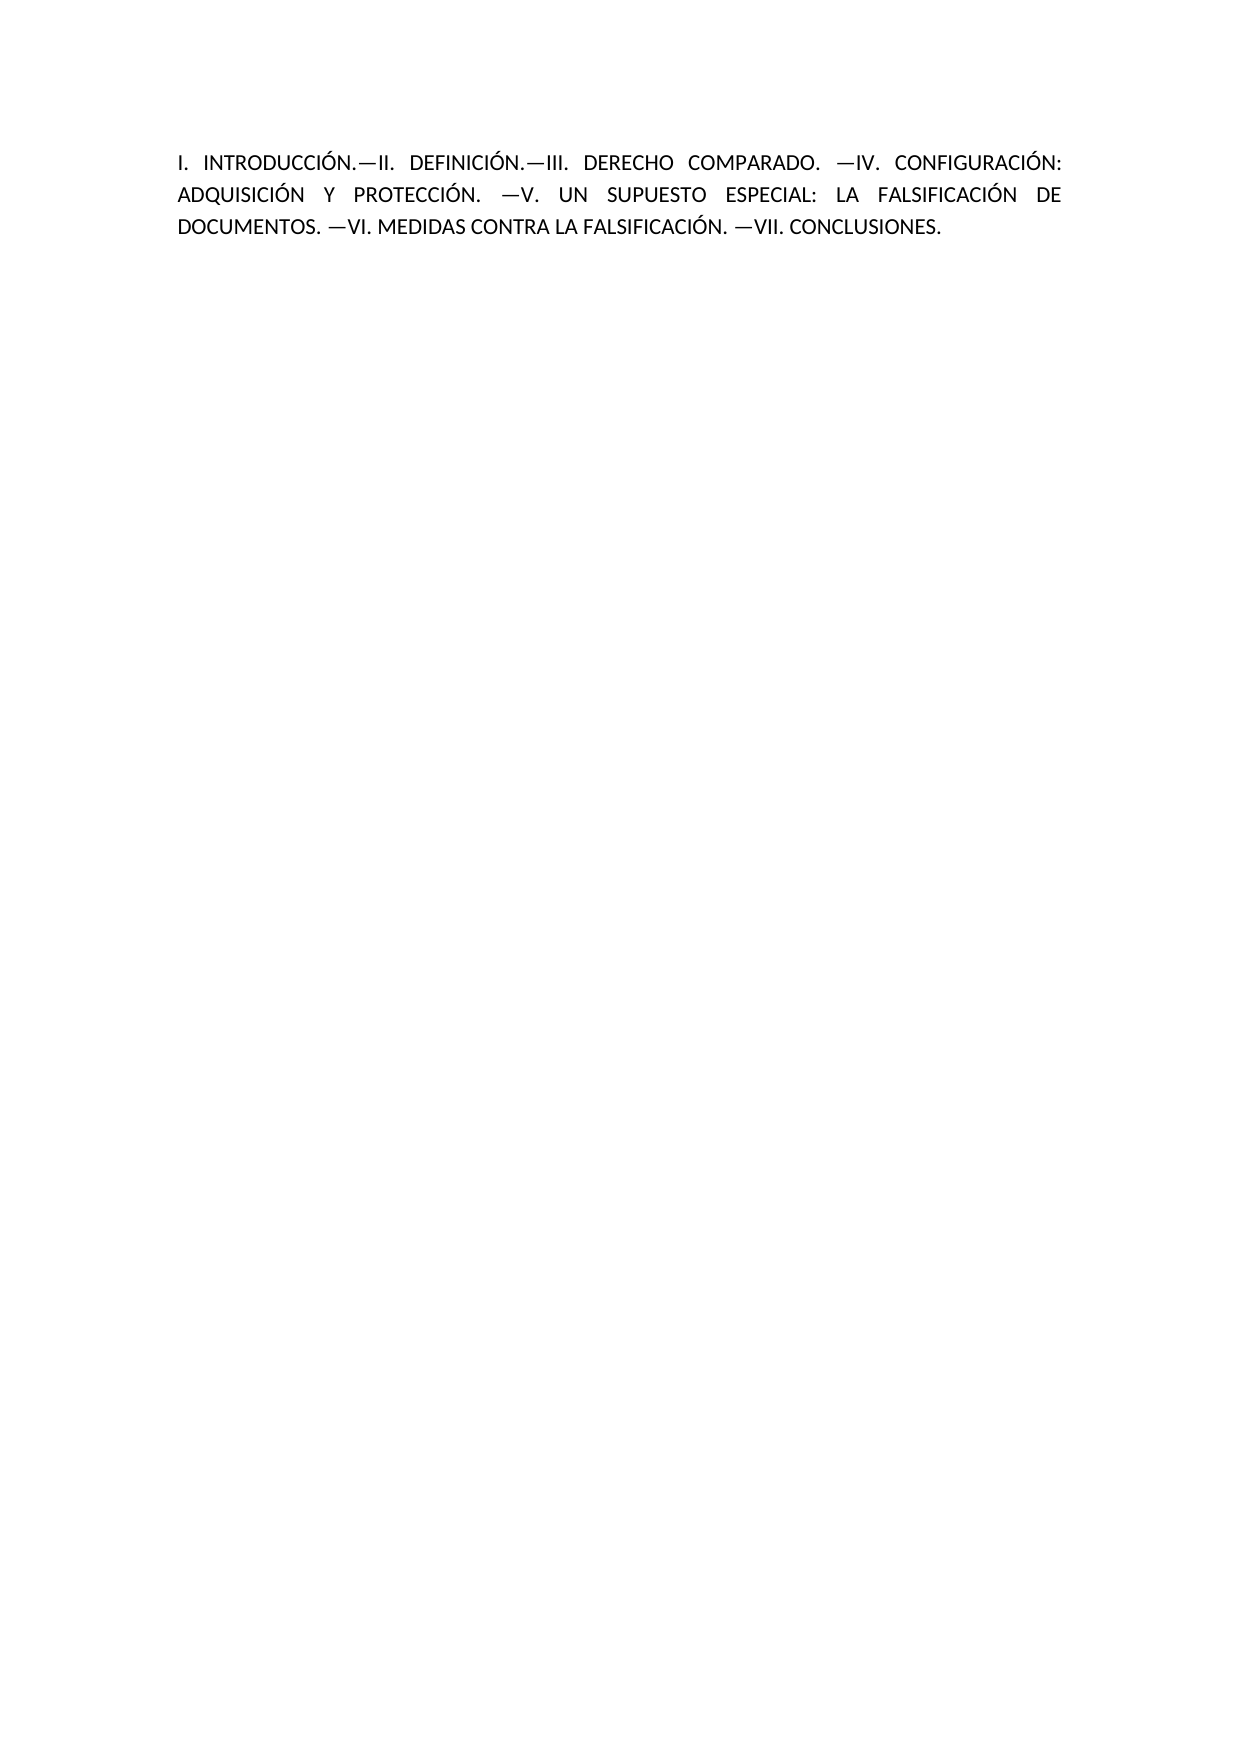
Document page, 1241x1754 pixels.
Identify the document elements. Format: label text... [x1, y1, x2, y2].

text I. INTRODUCCIÓN.—II. DEFINICIÓN.—III. DERECHO COMPARADO. —IV. CONFIGURACIÓN: ADQUISICIÓN Y PROTECCIÓN. —V. UN SUPUESTO ESPECIAL: LA FALSIFICACIÓN DE DOCUMENTOS. —VI. MEDIDAS CONTRA LA FALSIFICACIÓN. —VII. CONCLUSIONES. [177, 148, 1063, 240]
